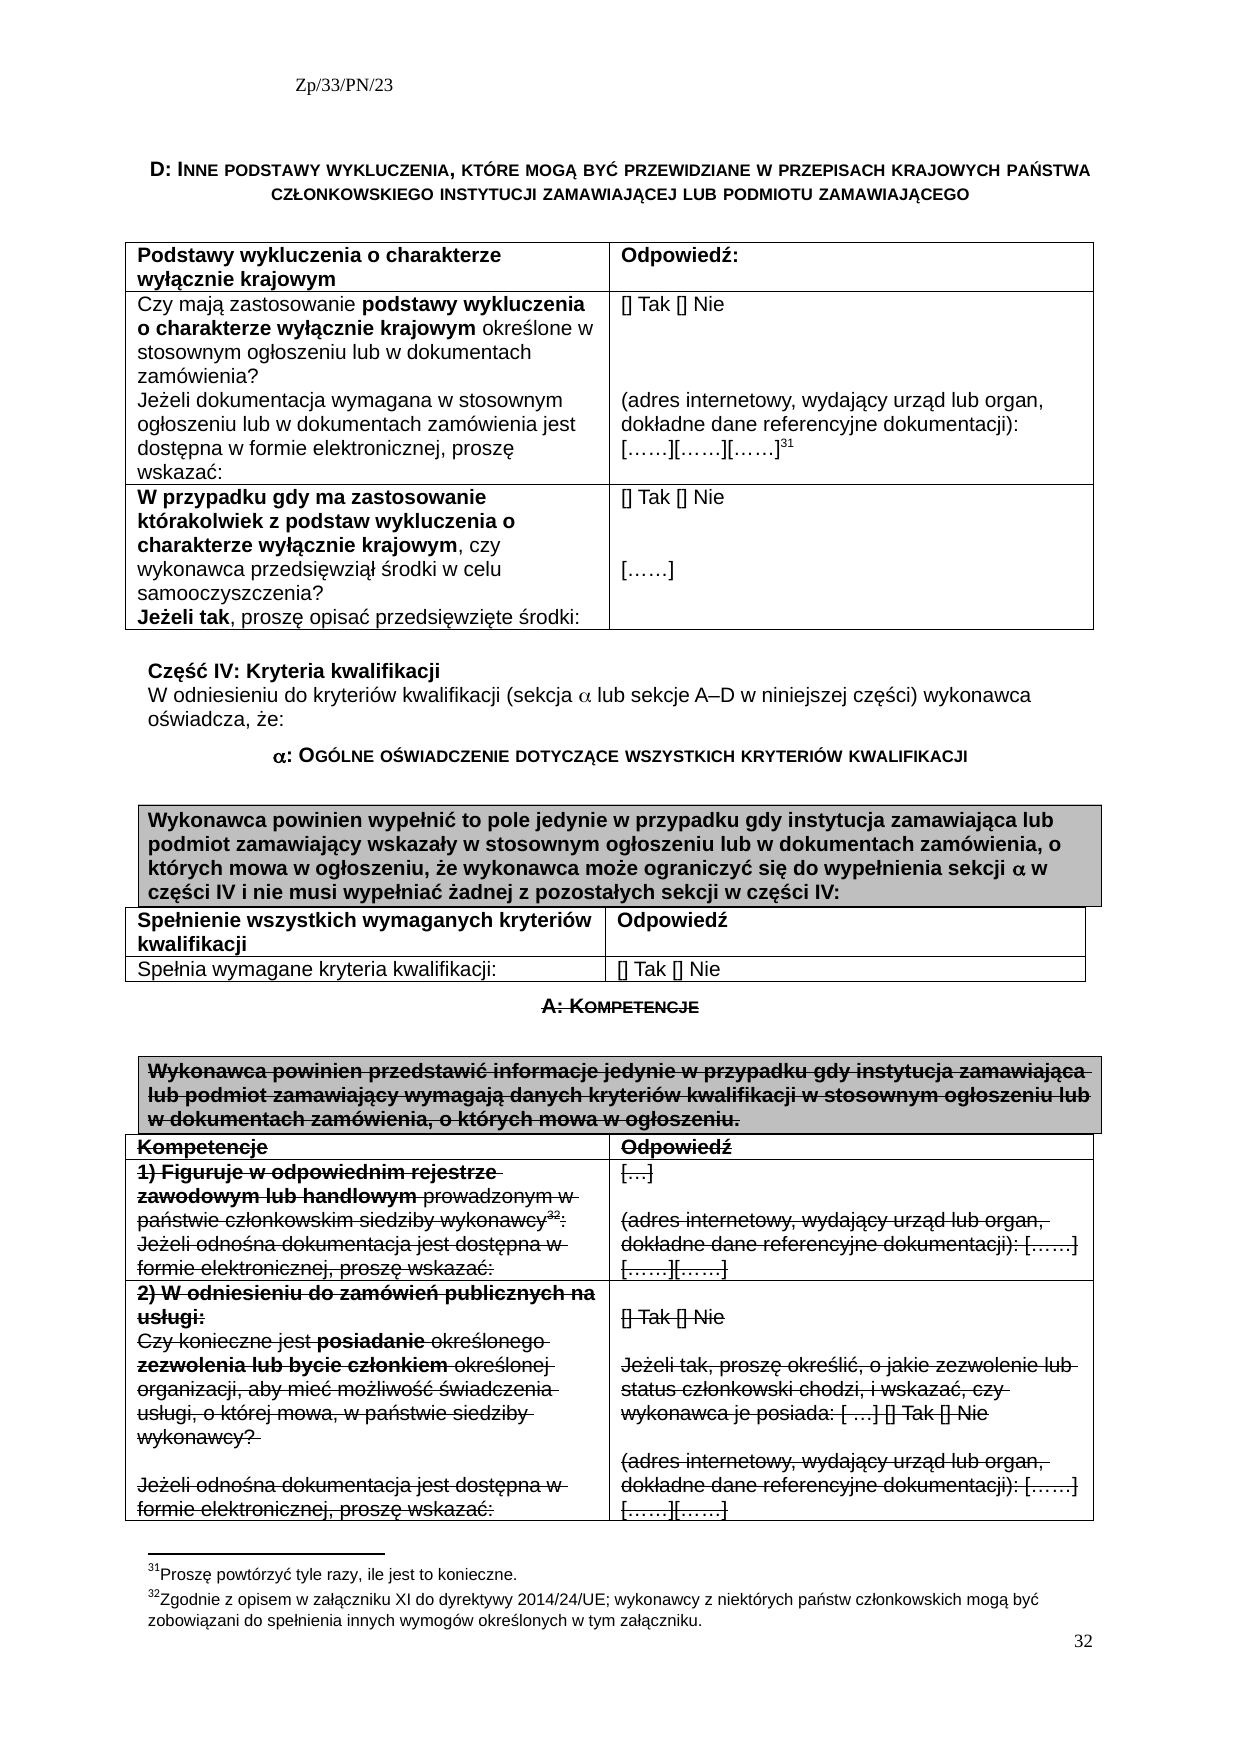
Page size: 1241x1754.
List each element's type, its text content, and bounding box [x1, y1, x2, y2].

text Wykonawca powinien przedstawić informacje jedynie w przypadku gdy instytucja zamawiająca lub podmiot zamawiający wymagają danych kryteriów kwalifikacji w stosownym ogłoszeniu lub w dokumentach zamówienia, o których mowa w ogłoszeniu. [139, 1057, 1101, 1133]
text : Ogólne oświadczenie dotyczące wszystkich kryteriów kwalifikacji [148, 743, 1092, 767]
table_cell [] Tak [] Nie Jeżeli tak, proszę określić, o jakie zezwolenie lub status członkowski chodzi, i wskazać, czy wykonawca je posiada: [ …] [] Tak [] Nie (adres internetowy, wydający urząd lub organ, dokładne dane referencyjne dokumentacji): [……][……][……] [610, 1281, 1093, 1520]
text Wykonawca powinien wypełnić to pole jedynie w przypadku gdy instytucja zamawiająca lub podmiot zamawiający wskazały w stosownym ogłoszeniu lub w dokumentach zamówienia, o których mowa w ogłoszeniu, że wykonawca może ograniczyć się do wypełnienia sekcji  w części IV i nie musi wypełniać żadnej z pozostałych sekcji w części IV: [139, 806, 1101, 906]
table_header Podstawy wykluczenia o charakterze wyłącznie krajowym [126, 243, 609, 291]
table_cell 1) Figuruje w odpowiednim rejestrze zawodowym lub handlowym prowadzonym w państwie członkowskim siedziby wykonawcy: Jeżeli odnośna dokumentacja jest dostępna w formie elektronicznej, proszę wskazać: [126, 1160, 609, 1280]
table_cell 2) W odniesieniu do zamówień publicznych na usługi: Czy konieczne jest posiadanie określonego zezwolenia lub bycie członkiem określonej organizacji, aby mieć możliwość świadczenia usługi, o której mowa, w państwie siedziby wykonawcy? Jeżeli odnośna dokumentacja jest dostępna w formie elektronicznej, proszę wskazać: [126, 1281, 609, 1520]
text D: Inne podstawy wykluczenia, które mogą być przewidziane w przepisach krajowych państwa członkowskiego instytucji zamawiającej lub podmiotu zamawiającego [148, 157, 1092, 205]
table_cell [] Tak [] Nie [606, 957, 1085, 981]
text Część IV: Kryteria kwalifikacji [148, 658, 1092, 682]
table_header Odpowiedź [610, 1135, 1093, 1159]
text W odniesieniu do kryteriów kwalifikacji (sekcja  lub sekcje A–D w niniejszej części) wykonawca oświadcza, że: [148, 682, 1092, 731]
table_cell Spełnia wymagane kryteria kwalifikacji: [126, 957, 605, 981]
table_cell Czy mają zastosowanie podstawy wykluczenia o charakterze wyłącznie krajowym określone w stosownym ogłoszeniu lub w dokumentach zamówienia? Jeżeli dokumentacja wymagana w stosownym ogłoszeniu lub w dokumentach zamówienia jest dostępna w formie elektronicznej, proszę wskazać: [126, 292, 609, 484]
table_cell [] Tak [] Nie (adres internetowy, wydający urząd lub organ, dokładne dane referencyjne dokumentacji): [……][……][……] [610, 292, 1093, 484]
text A: Kompetencje [148, 994, 1092, 1018]
table_cell W przypadku gdy ma zastosowanie którakolwiek z podstaw wykluczenia o charakterze wyłącznie krajowym, czy wykonawca przedsięwziął środki w celu samooczyszczenia? Jeżeli tak, proszę opisać przedsięwzięte środki: [126, 485, 609, 629]
table_header Odpowiedź [606, 908, 1085, 956]
table_cell […] (adres internetowy, wydający urząd lub organ, dokładne dane referencyjne dokumentacji): [……][……][……] [610, 1160, 1093, 1280]
table_header Spełnienie wszystkich wymaganych kryteriów kwalifikacji [126, 908, 605, 956]
table_header Kompetencje [126, 1135, 609, 1159]
table_header Odpowiedź: [610, 243, 1093, 291]
table_cell [] Tak [] Nie [……] [610, 485, 1093, 629]
